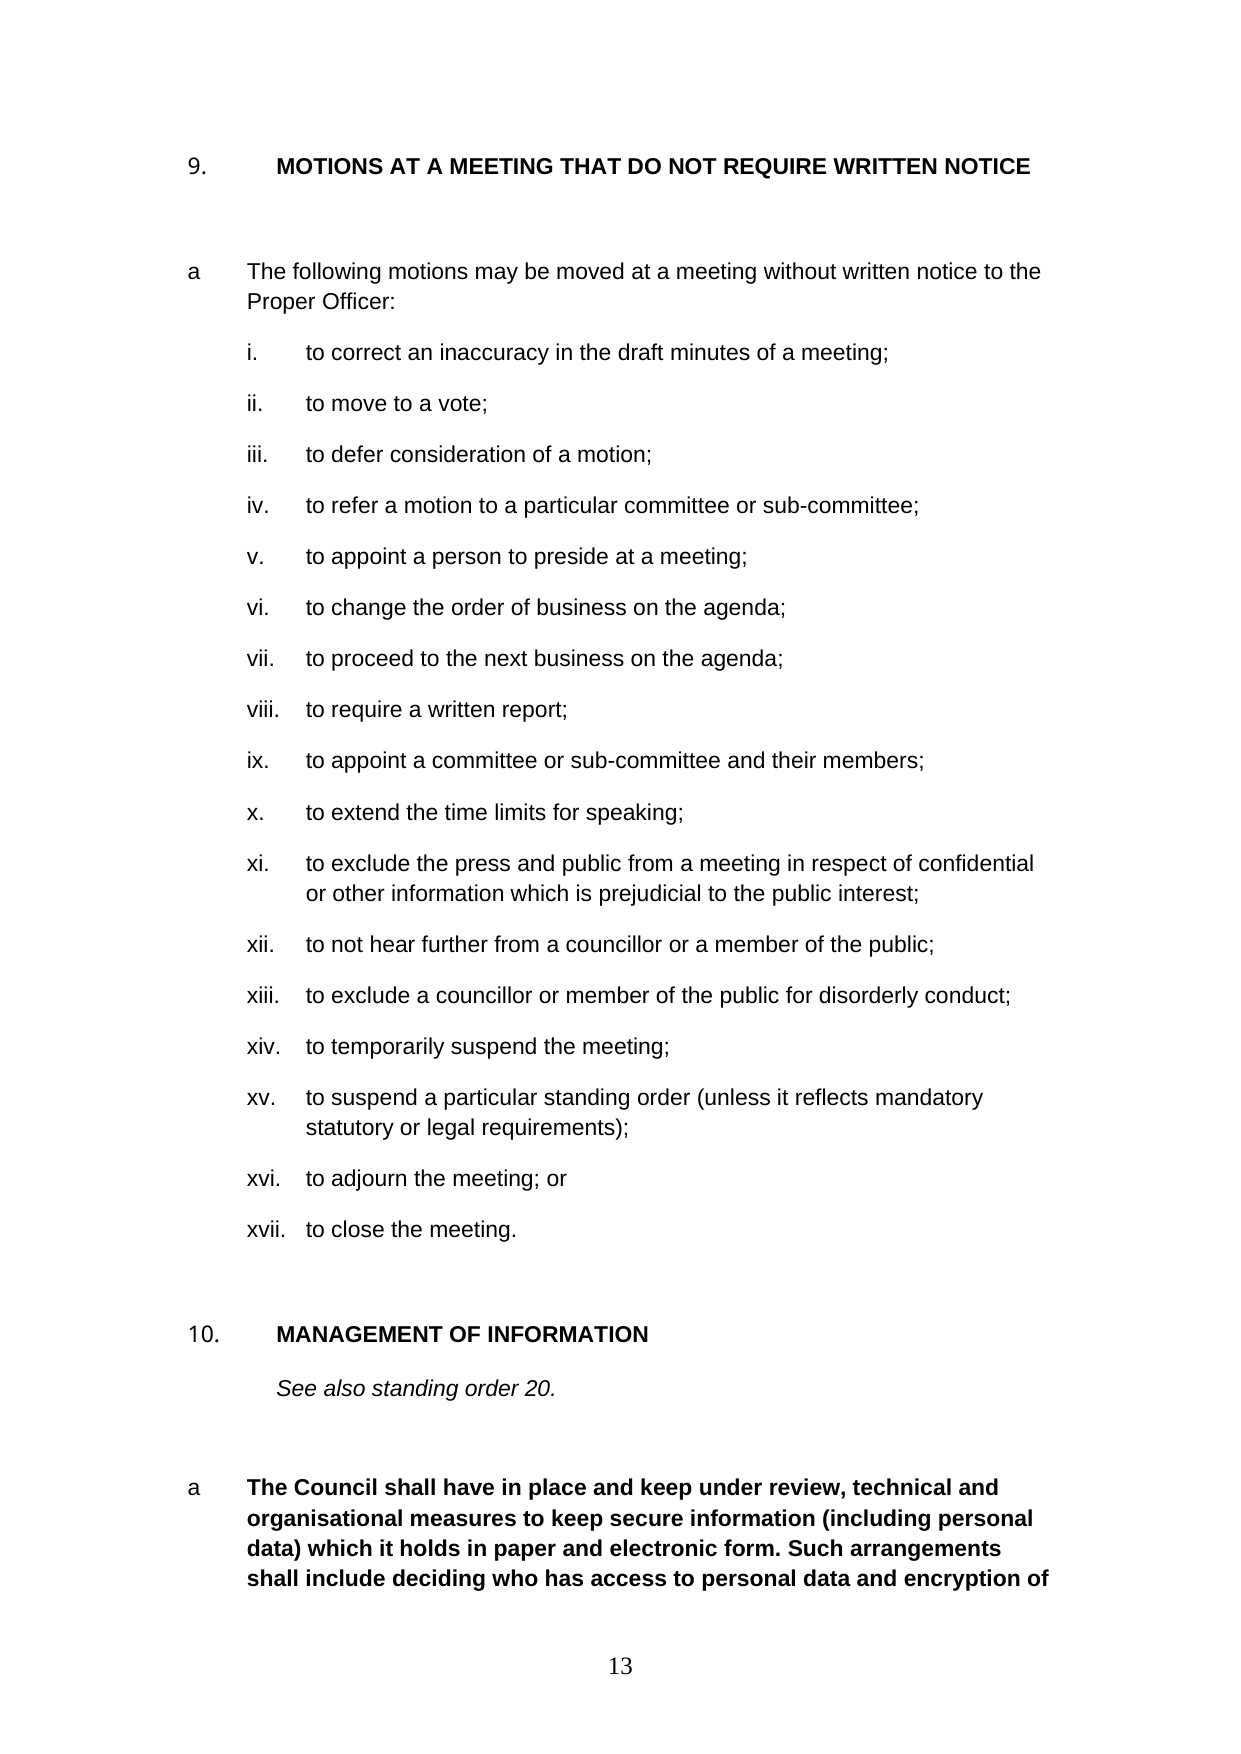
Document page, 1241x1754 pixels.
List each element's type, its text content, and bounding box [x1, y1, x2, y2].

list to change the order of business on the agenda; [247, 594, 1053, 621]
list to extend the time limits for speaking; [247, 798, 1053, 825]
list to appoint a committee or sub-committee and their members; [247, 747, 1053, 774]
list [187, 1474, 1053, 1591]
subtitle MANAGEMENT OF INFORMATION [187, 1318, 1053, 1349]
list to adjourn the meeting; or [247, 1165, 1053, 1191]
list to appoint a person to preside at a meeting; [247, 543, 1053, 569]
list to correct an inaccuracy in the draft minutes of a meeting; [247, 339, 1053, 365]
list to move to a vote; [247, 390, 1053, 416]
list to require a written report; [247, 696, 1053, 723]
list to close the meeting. [247, 1216, 1053, 1242]
list to temporarily suspend the meeting; [247, 1033, 1053, 1059]
subtitle MOTIONS AT A MEETING THAT DO NOT REQUIRE WRITTEN NOTICE [187, 150, 1053, 181]
list to proceed to the next business on the agenda; [247, 645, 1053, 672]
list to exclude a councillor or member of the public for disorderly conduct; [247, 982, 1053, 1008]
list to refer a motion to a particular committee or sub-committee; [247, 492, 1053, 518]
text See also standing order 20. [201, 1375, 1053, 1401]
list to suspend a particular standing order (unless it reflects mandatory statutory or legal requirements); [247, 1084, 1053, 1140]
list to not hear further from a councillor or a member of the public; [247, 931, 1053, 957]
list to defer consideration of a motion; [247, 441, 1053, 467]
list to exclude the press and public from a meeting in respect of confidential or other information which is prejudicial to the public interest; [247, 849, 1053, 906]
list The following motions may be moved at a meeting without written notice to the Proper Officer: [187, 258, 1053, 314]
